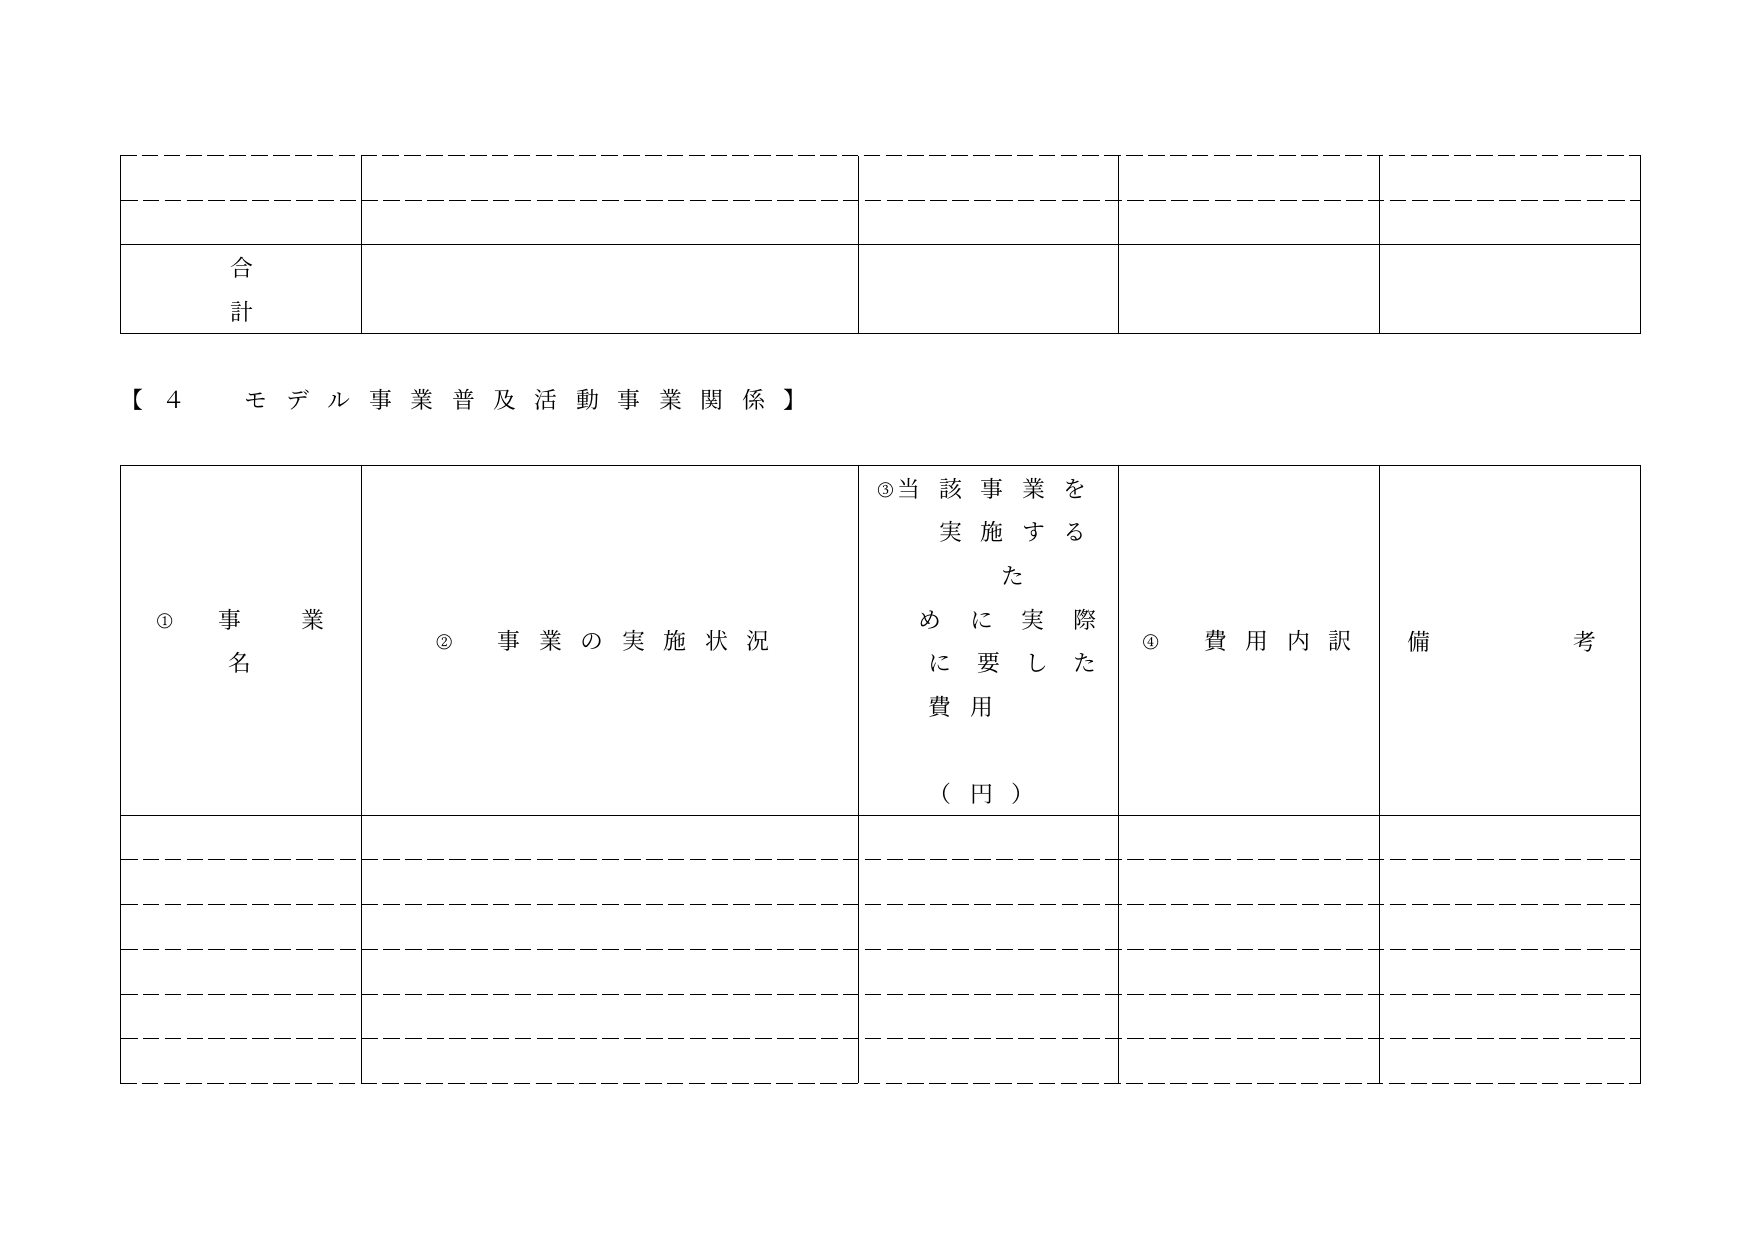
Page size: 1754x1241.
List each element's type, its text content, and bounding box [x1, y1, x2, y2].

table_cell [362, 904, 858, 949]
table_cell [121, 859, 361, 904]
table_cell [859, 859, 1118, 904]
table_cell [121, 200, 361, 244]
table_cell [121, 994, 361, 1038]
table_cell 合 計 [121, 245, 361, 332]
table_cell [362, 155, 858, 199]
table_cell [859, 904, 1118, 949]
table_cell [121, 816, 361, 859]
table_cell [1380, 949, 1640, 993]
table_cell [362, 994, 858, 1038]
table_cell [1119, 949, 1379, 993]
table_cell [859, 200, 1118, 244]
table_cell [859, 1038, 1118, 1083]
table_header ④ 費用内訳 [1119, 466, 1379, 815]
table_cell [362, 949, 858, 993]
table_cell [1380, 1038, 1640, 1083]
table_cell [1119, 245, 1379, 332]
text 【４ モデル事業普及活動事業関係】 [120, 377, 1633, 421]
table_header 備 考 [1380, 466, 1640, 815]
table_cell [859, 994, 1118, 1038]
table_cell [362, 1038, 858, 1083]
table_cell [121, 1038, 361, 1083]
table_cell [1119, 200, 1379, 244]
table_cell [362, 859, 858, 904]
table_cell [1119, 994, 1379, 1038]
table_cell [1380, 155, 1640, 199]
table_cell [121, 155, 361, 199]
table_header ② 事業の実施状況 [362, 466, 858, 815]
table_cell [362, 200, 858, 244]
table_header ③当該事業を実施するた めに実際に要した費用 （円） [859, 466, 1118, 815]
table_cell [1380, 816, 1640, 859]
table_cell [1380, 904, 1640, 949]
table_cell [1119, 859, 1379, 904]
table_cell [1119, 1038, 1379, 1083]
table_cell [1119, 904, 1379, 949]
table_cell [1119, 155, 1379, 199]
table_cell [859, 245, 1118, 332]
table_cell [1380, 994, 1640, 1038]
table_cell [1380, 859, 1640, 904]
table_cell [1380, 245, 1640, 332]
table_cell [121, 904, 361, 949]
table_cell [1380, 200, 1640, 244]
table_cell [859, 155, 1118, 199]
table_cell [859, 949, 1118, 993]
table_cell [1119, 816, 1379, 859]
table_cell [362, 245, 858, 332]
table_cell [362, 816, 858, 859]
table_cell [859, 816, 1118, 859]
table_header ① 事 業 名 [121, 466, 361, 815]
table_cell [121, 949, 361, 993]
